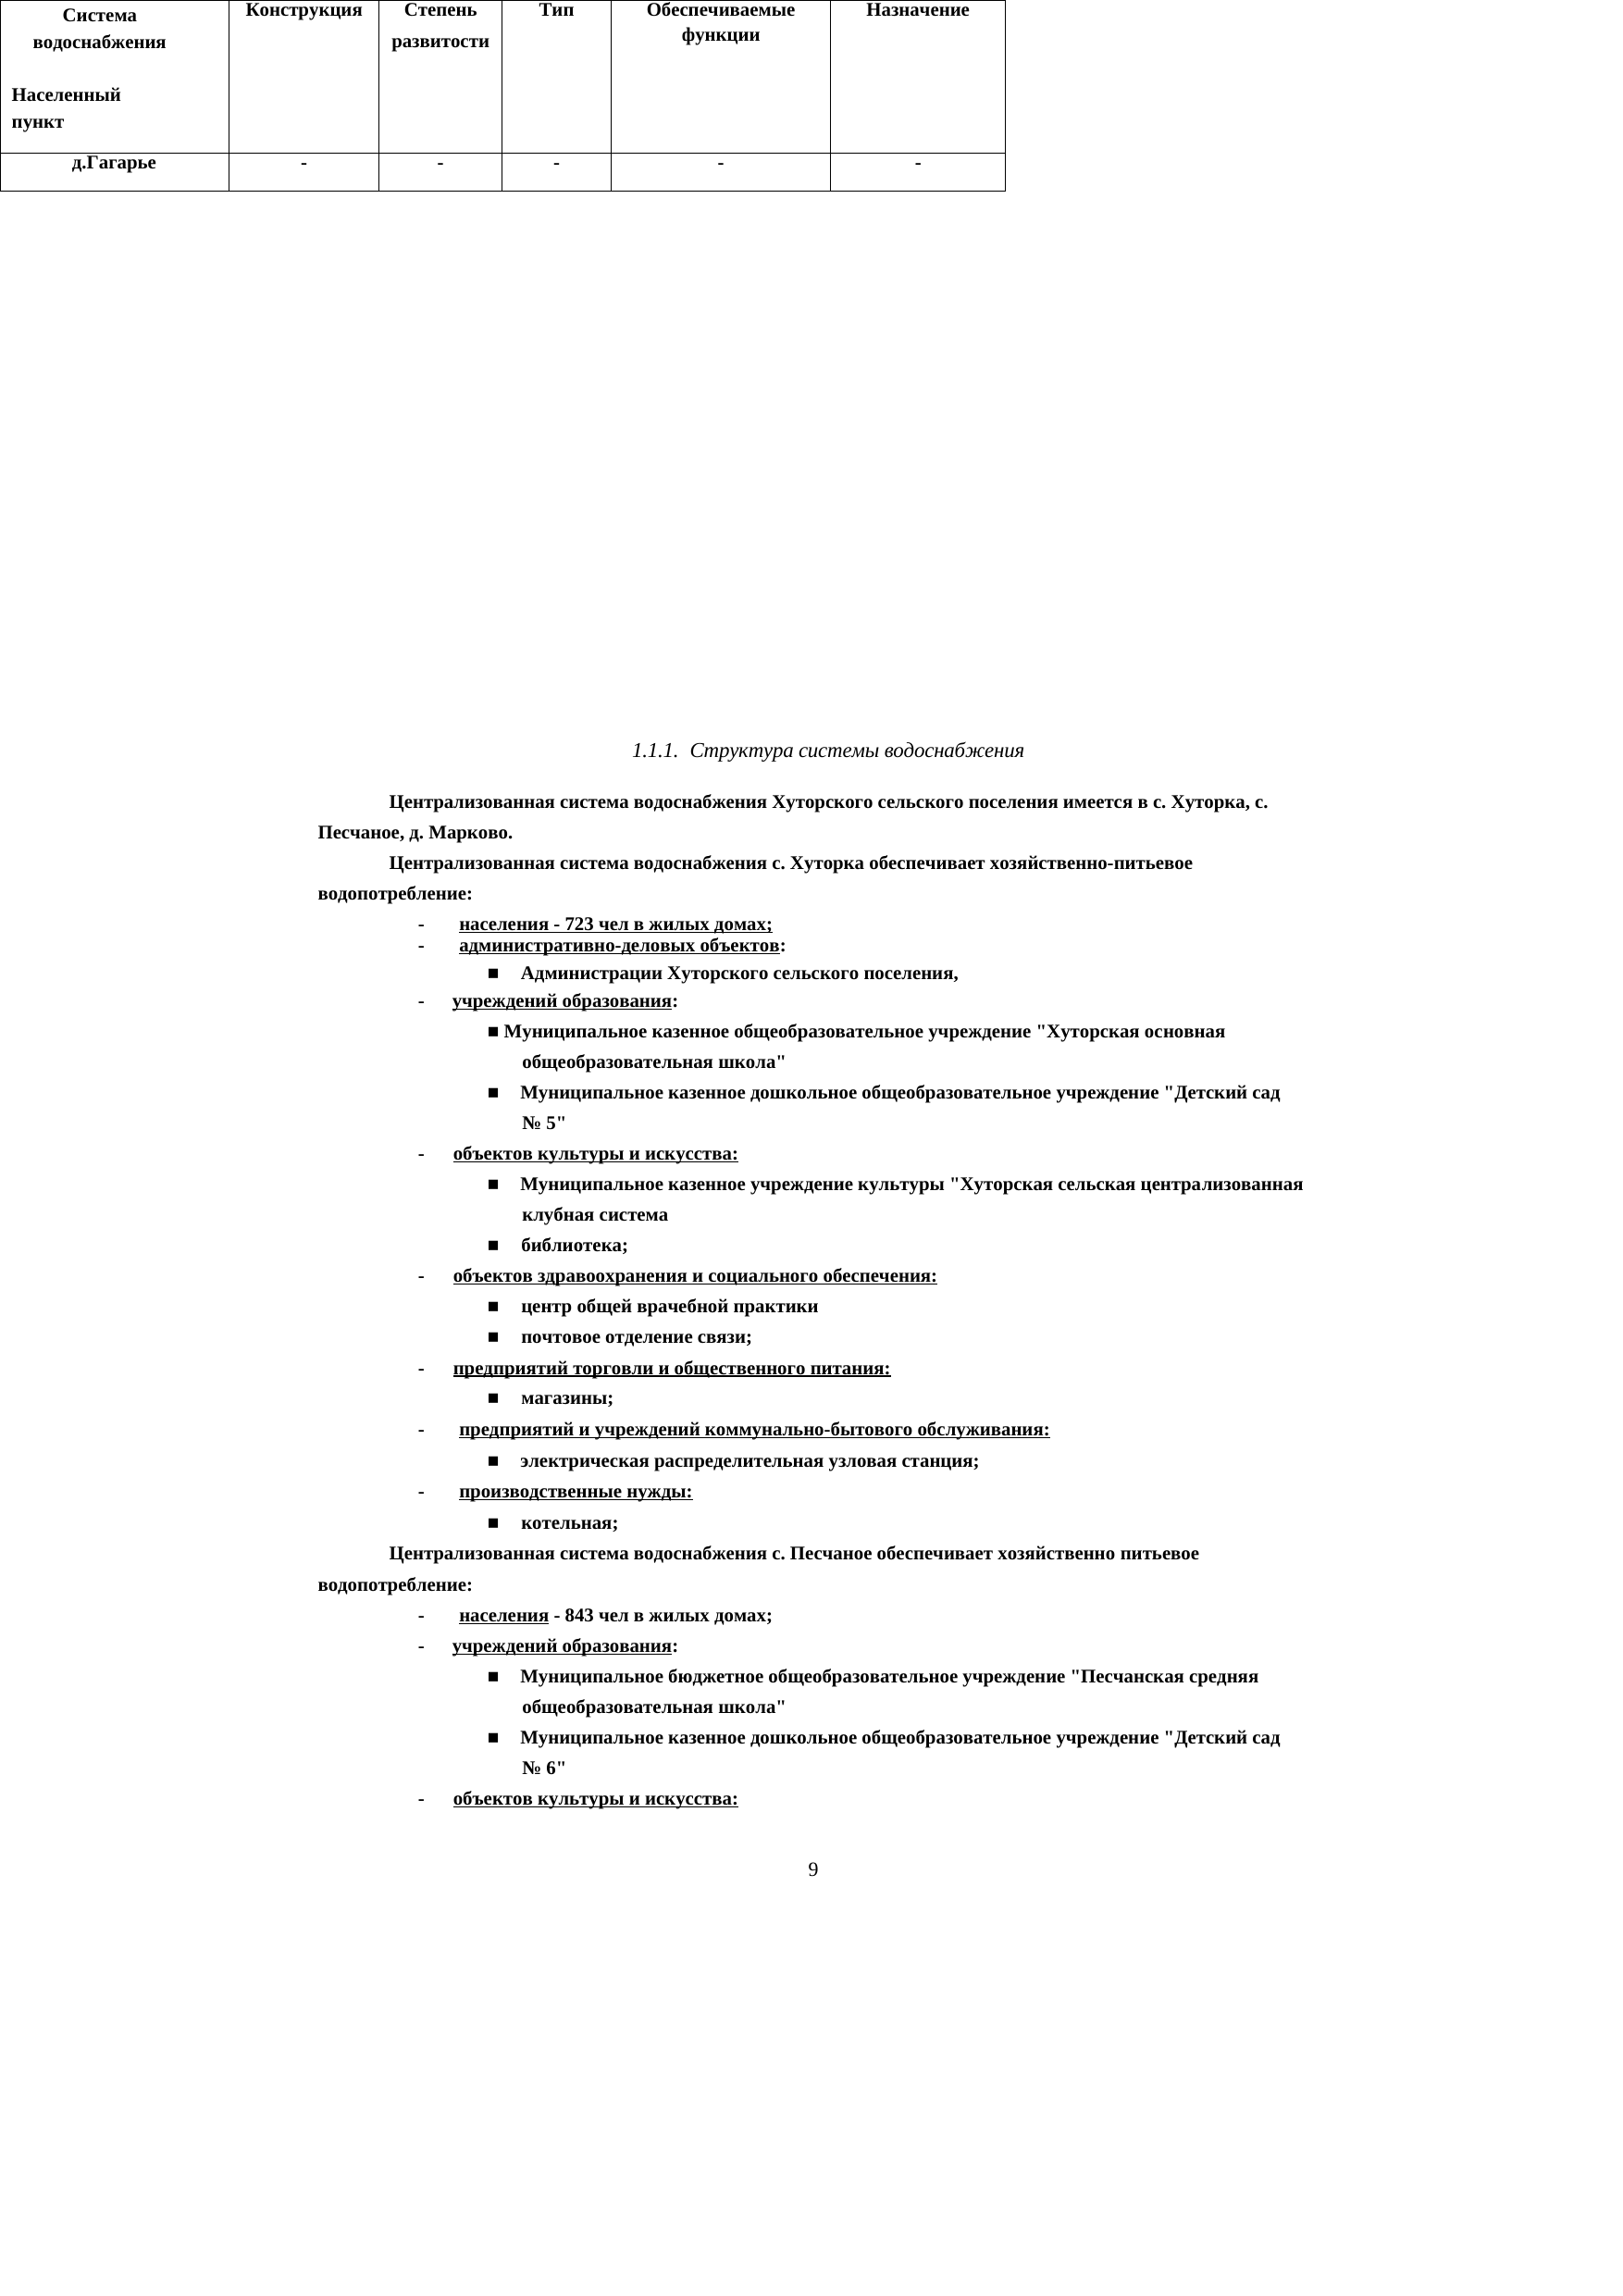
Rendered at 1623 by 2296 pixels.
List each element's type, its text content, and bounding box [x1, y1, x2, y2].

table_cell - [502, 154, 611, 191]
table_header Назначение [831, 1, 1005, 152]
list котельная; [488, 1504, 1315, 1535]
list предприятий торговли и общественного питания: [418, 1349, 1315, 1381]
list Муниципальное бюджетное общеобразовательное учреждение "Песчанская средняя общеобразовательная школа" [488, 1658, 1304, 1719]
list Муниципальное казенное дошкольное общеобразовательное учреждение "Детский сад № 6" [488, 1719, 1304, 1781]
table_header Система водоснабжения Населенный пункт [1, 1, 229, 152]
table_cell - [831, 154, 1005, 191]
table_header Обеспечиваемые функции [612, 1, 830, 152]
table_header Степень развитости [379, 1, 502, 152]
text Централизованная система водоснабжения Хуторского сельского поселения имеется в с. Хуторка, с. Песчаное, д. Марково. [317, 784, 1304, 845]
table_cell - [229, 154, 378, 191]
list Структура системы водоснабжения [632, 740, 1315, 762]
list магазины; [488, 1381, 1315, 1410]
list учреждений образования: [418, 1628, 1315, 1658]
table_cell д.Гагарье [1, 154, 229, 191]
text Централизованная система водоснабжения с. Хуторка обеспечивает хозяйственно-питьевое водопотребление: [317, 845, 1304, 906]
list производственные нужды: [418, 1473, 1315, 1504]
table_header Конструкция [229, 1, 378, 152]
list Муниципальное казенное дошкольное общеобразовательное учреждение "Детский сад № 5" [488, 1074, 1304, 1136]
list объектов культуры и искусства: [418, 1136, 1315, 1166]
text ■ Муниципальное казенное общеобразовательное учреждение "Хуторская основная общеобразовательная школа" [488, 1013, 1304, 1074]
text 9 [319, 1860, 1307, 1880]
list предприятий и учреждений коммунально-бытового обслуживания: [418, 1410, 1315, 1442]
table_cell - [379, 154, 502, 191]
table_cell - [612, 154, 830, 191]
list Администрации Хуторского сельского поселения, [488, 963, 1315, 983]
list объектов здравоохранения и социального обеспечения: [418, 1258, 1315, 1288]
table_header Тип [502, 1, 611, 152]
list административно-деловых объектов: [418, 937, 1315, 956]
list Муниципальное казенное учреждение культуры "Хуторская сельская централизованная клубная система [488, 1166, 1304, 1227]
list электрическая распределительная узловая станция; [488, 1442, 1315, 1473]
list населения - 843 чел в жилых домах; [418, 1597, 1315, 1628]
list почтовое отделение связи; [488, 1320, 1315, 1349]
list библиотека; [488, 1227, 1315, 1258]
list учреждений образования: [418, 983, 1315, 1013]
list населения - 723 чел в жилых домах; [418, 906, 1315, 937]
list объектов культуры и искусства: [418, 1781, 1315, 1811]
list центр общей врачебной практики [488, 1288, 1315, 1320]
text Централизованная система водоснабжения с. Песчаное обеспечивает хозяйственно питьевое водопотребление: [317, 1535, 1304, 1597]
